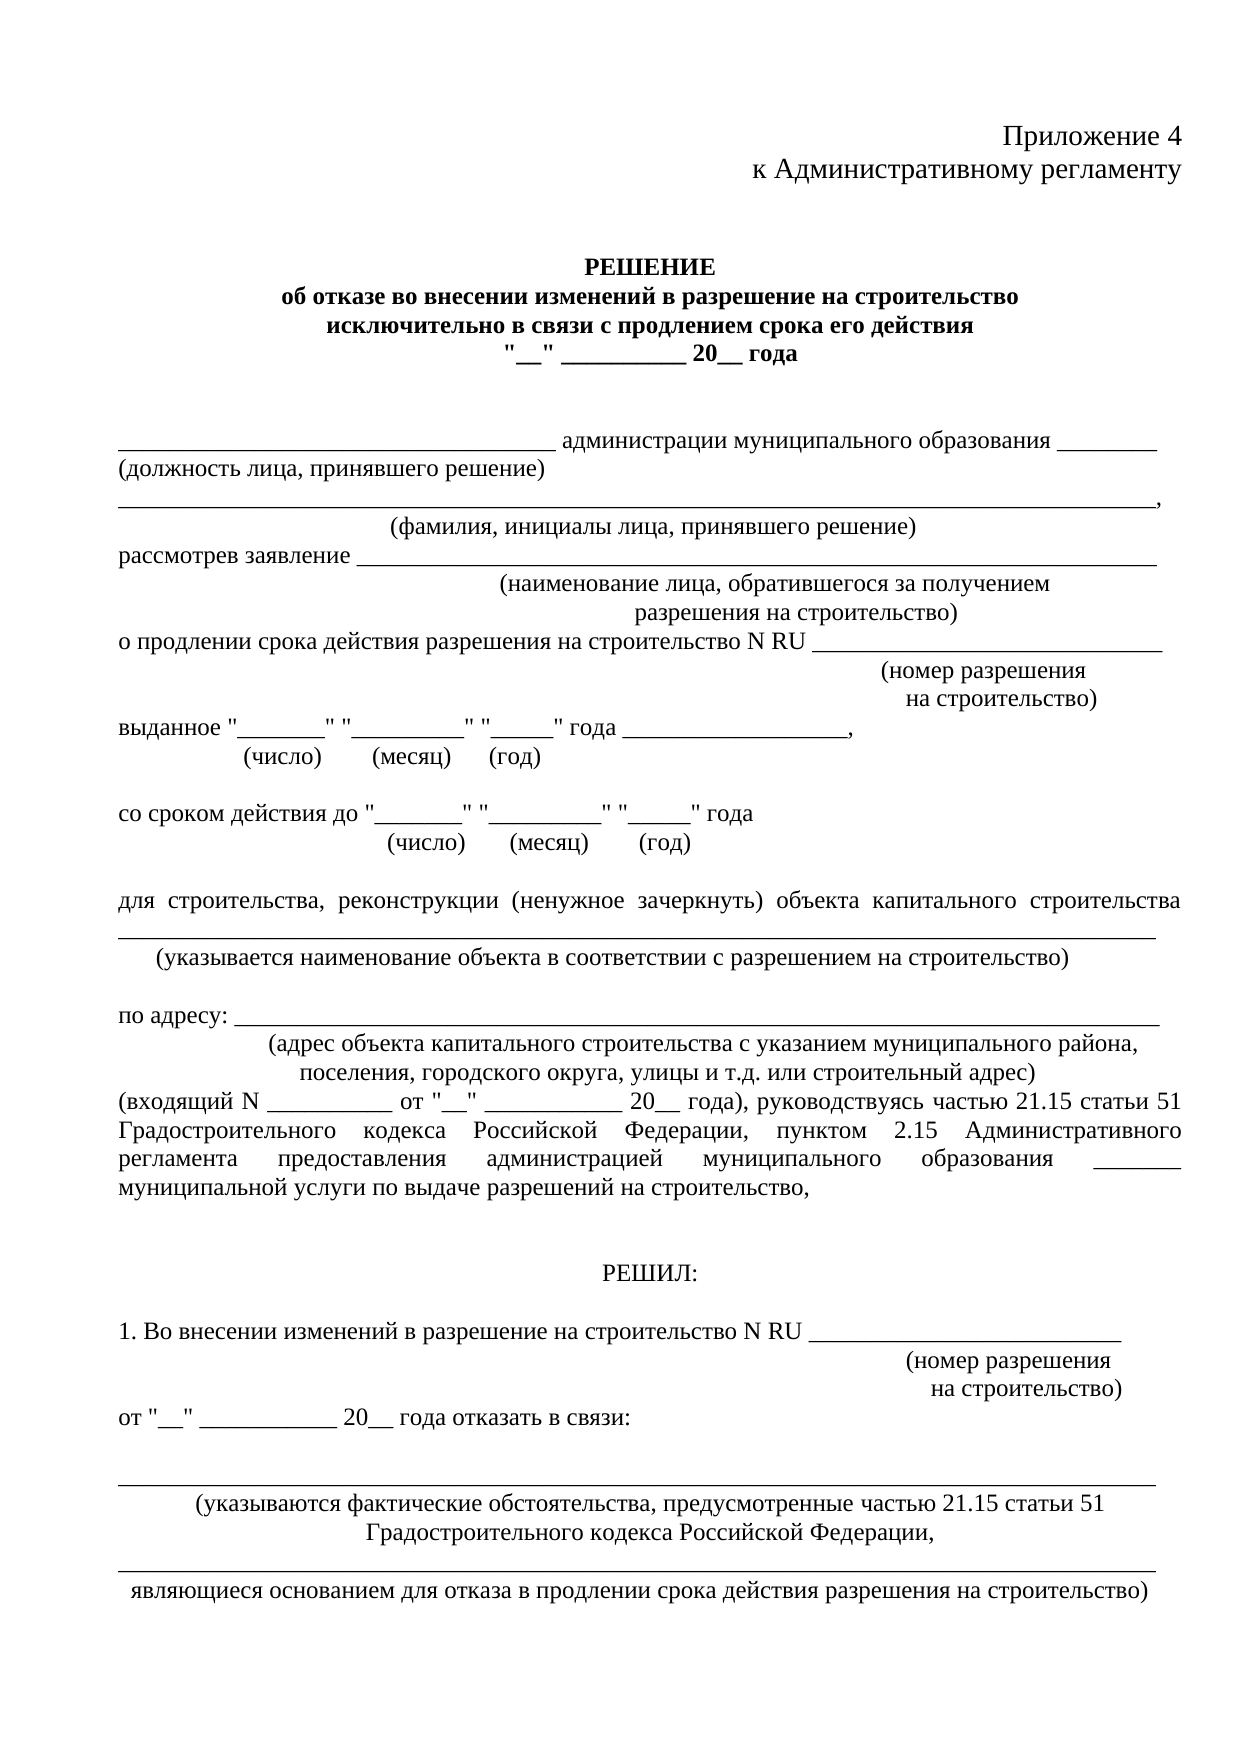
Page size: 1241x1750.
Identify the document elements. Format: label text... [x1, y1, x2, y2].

text со сроком действия до "_______" "_________" "_____" года [118, 798, 1182, 827]
text рассмотрев заявление ________________________________________________________________ [118, 540, 1182, 568]
text разрешения на строительство) [118, 597, 1182, 626]
text выданное "_______" "_________" "_____" года __________________, [118, 712, 1182, 741]
text по адресу: __________________________________________________________________________ [118, 1000, 1182, 1028]
text о продлении срока действия разрешения на строительство N RU ____________________________ [118, 626, 1182, 655]
text РЕШЕНИЕ [118, 252, 1182, 281]
text (входящий N __________ от "__" ___________ 20__ года), руководствуясь частью 21.15 статьи 51 Градостроительного кодекса Российской Федерации, пунктом 2.15 Административного регламента предоставления администрацией муниципального образования _______ муниципальной услуги по выдаче разрешений на строительство, [118, 1086, 1182, 1201]
text Приложение 4 [118, 118, 1182, 152]
text ___________________________________________________________________________________, [118, 482, 1182, 511]
text к Административному регламенту [118, 152, 1182, 185]
text ___________________________________________________________________________________ [118, 1460, 1182, 1488]
text РЕШИЛ: [118, 1258, 1182, 1287]
text от "__" ___________ 20__ года отказать в связи: [118, 1402, 1182, 1431]
text (номер разрешения [118, 655, 1182, 683]
text ___________________________________________________________________________________ [118, 1546, 1182, 1575]
text поселения, городского округа, улицы и т.д. или строительный адрес) [193, 1057, 1182, 1086]
text (фамилия, инициалы лица, принявшего решение) [118, 511, 1182, 540]
text (номер разрешения [118, 1345, 1182, 1373]
text (наименование лица, обратившегося за получением [118, 568, 1182, 597]
text (указываются фактические обстоятельства, предусмотренные частью 21.15 статьи 51 [118, 1488, 1182, 1517]
text 1. Во внесении изменений в разрешение на строительство N RU _________________________ [118, 1316, 1182, 1345]
text для строительства, реконструкции (ненужное зачеркнуть) объекта капитального строительства ___________________________________________________________________________________ [118, 885, 1182, 942]
text "__" __________ 20__ года [118, 338, 1182, 367]
text на строительство) [793, 1373, 1182, 1402]
text на строительство) [868, 683, 1182, 712]
text (должность лица, принявшего решение) [118, 453, 1182, 482]
text об отказе во внесении изменений в разрешение на строительство [118, 281, 1182, 310]
text являющиеся основанием для отказа в продлении срока действия разрешения на строительство) [118, 1575, 1182, 1603]
text исключительно в связи с продлением срока его действия [118, 310, 1182, 338]
text (число) (месяц) (год) [118, 827, 1182, 856]
text ___________________________________ администрации муниципального образования ________ [118, 425, 1182, 453]
text (число) (месяц) (год) [118, 741, 1182, 770]
text (адрес объекта капитального строительства с указанием муниципального района, [193, 1028, 1182, 1057]
text Градостроительного кодекса Российской Федерации, [118, 1517, 1182, 1546]
text (указывается наименование объекта в соответствии с разрешением на строительство) [118, 942, 1182, 971]
